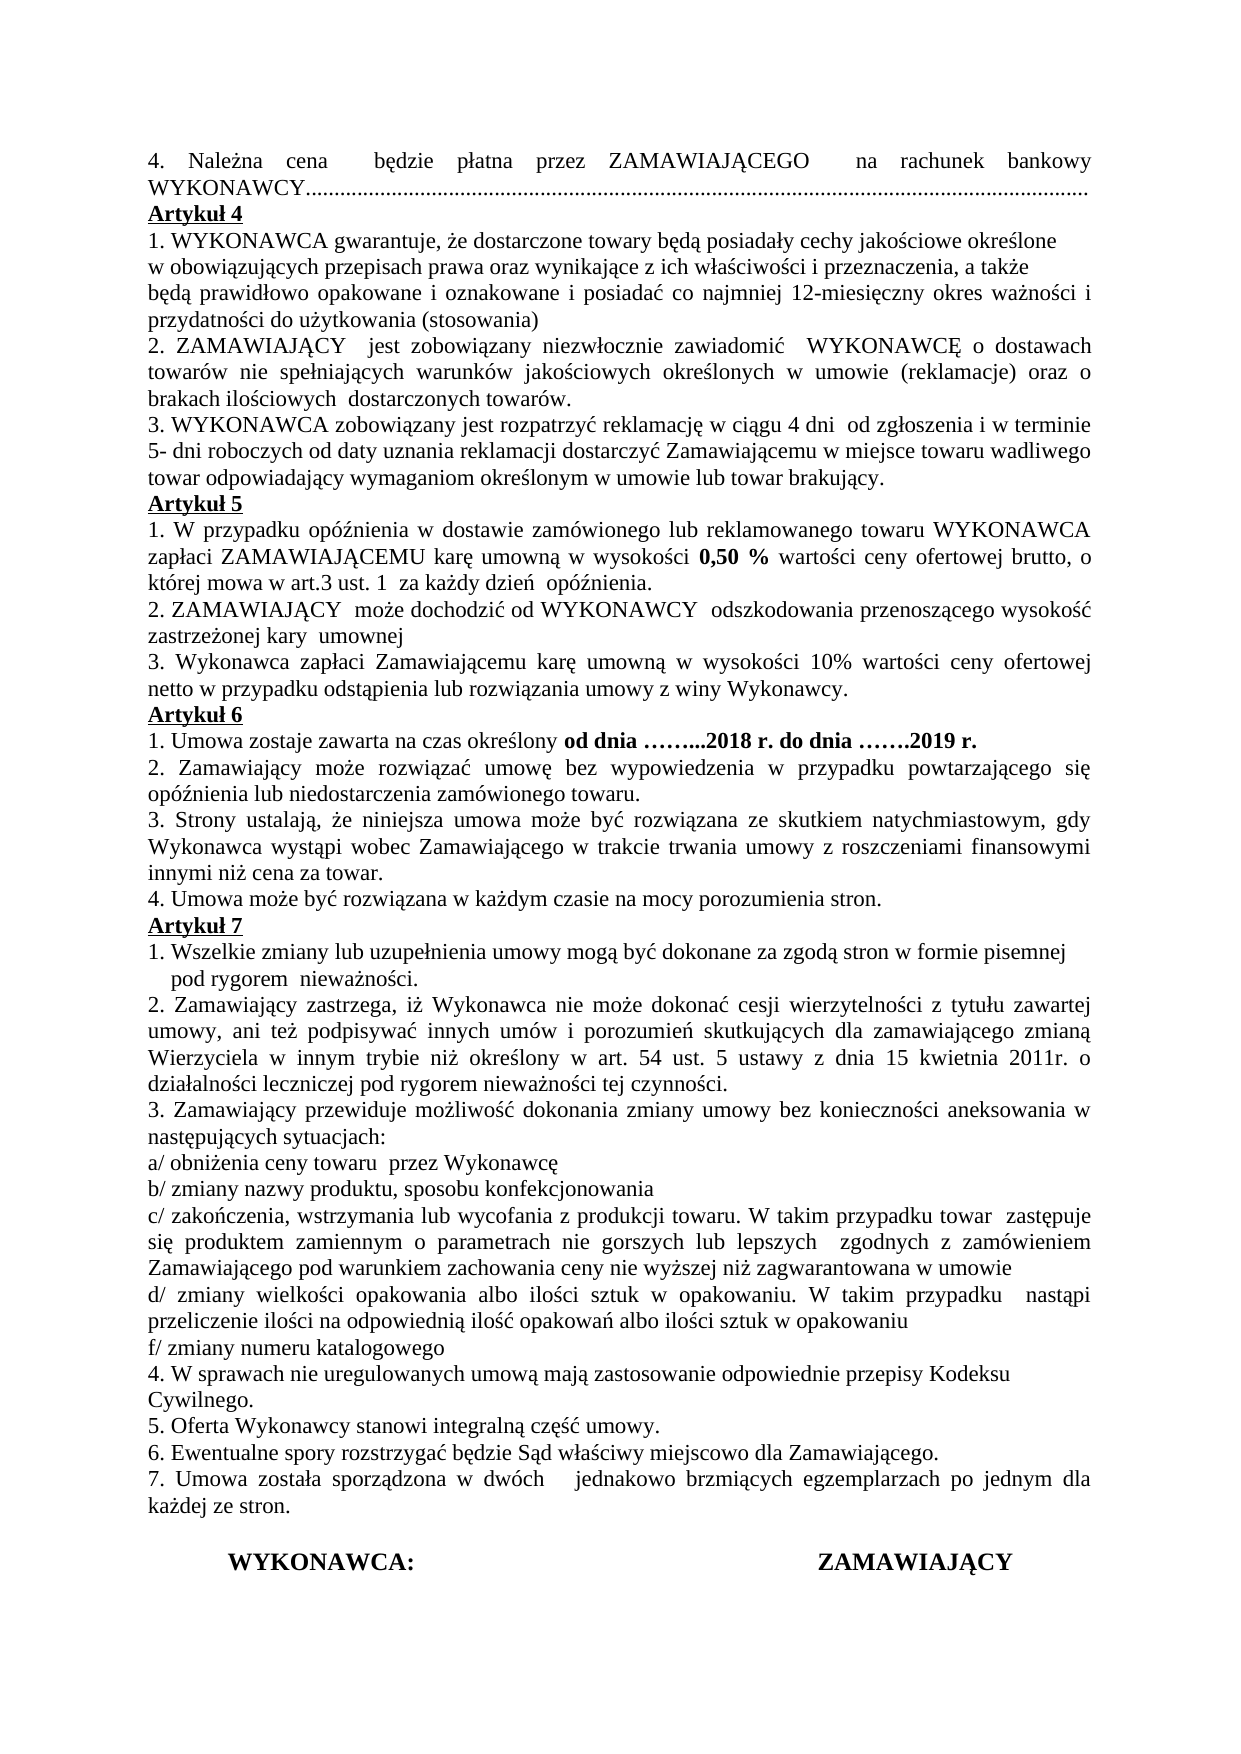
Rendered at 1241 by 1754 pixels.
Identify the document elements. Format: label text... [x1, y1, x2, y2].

text 7. Umowa została sporządzona w dwóch jednakowo brzmiących egzemplarzach po jednym dla każdej ze stron. [148, 1465, 1093, 1518]
text b/ zmiany nazwy produktu, sposobu konfekcjonowania [148, 1175, 1093, 1202]
text 4. Umowa może być rozwiązana w każdym czasie na mocy porozumienia stron. [148, 886, 1093, 912]
text 2. ZAMAWIAJĄCY jest zobowiązany niezwłocznie zawiadomić WYKONAWCĘ o dostawach towarów nie spełniających warunków jakościowych określonych w umowie (reklamacje) oraz o brakach ilościowych dostarczonych towarów. [148, 332, 1093, 411]
text Cywilnego. [148, 1386, 1093, 1413]
text 6. Ewentualne spory rozstrzygać będzie Sąd właściwy miejscowo dla Zamawiającego. [148, 1439, 1093, 1465]
text 1. WYKONAWCA gwarantuje, że dostarczone towary będą posiadały cechy jakościowe określone [148, 227, 1093, 253]
text f/ zmiany numeru katalogowego [148, 1333, 1093, 1360]
text 2. ZAMAWIAJĄCY może dochodzić od WYKONAWCY odszkodowania przenoszącego wysokość zastrzeżonej kary umownej [148, 596, 1093, 648]
text 1. Umowa zostaje zawarta na czas określony od dnia ……...2018 r. do dnia …….2019 r. [148, 727, 1093, 754]
text Artykuł 7 [148, 912, 1093, 938]
text 3. Strony ustalają, że niniejsza umowa może być rozwiązana ze skutkiem natychmiastowym, gdy Wykonawca wystąpi wobec Zamawiającego w trakcie trwania umowy z roszczeniami finansowymi innymi niż cena za towar. [148, 806, 1093, 886]
text 2. Zamawiający może rozwiązać umowę bez wypowiedzenia w przypadku powtarzającego się opóźnienia lub niedostarczenia zamówionego towaru. [148, 754, 1093, 806]
text 3. Zamawiający przewiduje możliwość dokonania zmiany umowy bez konieczności aneksowania w następujących sytuacjach: [148, 1096, 1093, 1149]
text d/ zmiany wielkości opakowania albo ilości sztuk w opakowaniu. W takim przypadku nastąpi przeliczenie ilości na odpowiednią ilość opakowań albo ilości sztuk w opakowaniu [148, 1281, 1093, 1333]
text 2. Zamawiający zastrzega, iż Wykonawca nie może dokonać cesji wierzytelności z tytułu zawartej umowy, ani też podpisywać innych umów i porozumień skutkujących dla zamawiającego zmianą Wierzyciela w innym trybie niż określony w art. 54 ust. 5 ustawy z dnia 15 kwietnia 2011r. o działalności leczniczej pod rygorem nieważności tej czynności. [148, 991, 1093, 1096]
text 1. Wszelkie zmiany lub uzupełnienia umowy mogą być dokonane za zgodą stron w formie pisemnej [148, 938, 1093, 964]
text WYKONAWCA: ZAMAWIAJĄCY [148, 1547, 1093, 1576]
text 3. WYKONAWCA zobowiązany jest rozpatrzyć reklamację w ciągu 4 dni od zgłoszenia i w terminie 5- dni roboczych od daty uznania reklamacji dostarczyć Zamawiającemu w miejsce towaru wadliwego towar odpowiadający wymaganiom określonym w umowie lub towar brakujący. [148, 411, 1093, 490]
text w obowiązujących przepisach prawa oraz wynikające z ich właściwości i przeznaczenia, a także [148, 253, 1093, 279]
text 1. W przypadku opóźnienia w dostawie zamówionego lub reklamowanego towaru WYKONAWCA zapłaci ZAMAWIAJĄCEMU karę umowną w wysokości 0,50 % wartości ceny ofertowej brutto, o której mowa w art.3 ust. 1 za każdy dzień opóźnienia. [148, 517, 1093, 596]
text 4. Należna cena będzie płatna przez ZAMAWIAJĄCEGO na rachunek bankowy WYKONAWCY......................................................................................................................................... [148, 148, 1093, 200]
text Artykuł 6 [148, 701, 1093, 727]
text Artykuł 5 [148, 490, 1093, 517]
text będą prawidłowo opakowane i oznakowane i posiadać co najmniej 12-miesięczny okres ważności i przydatności do użytkowania (stosowania) [148, 279, 1093, 332]
text 4. W sprawach nie uregulowanych umową mają zastosowanie odpowiednie przepisy Kodeksu [148, 1360, 1093, 1386]
text c/ zakończenia, wstrzymania lub wycofania z produkcji towaru. W takim przypadku towar zastępuje się produktem zamiennym o parametrach nie gorszych lub lepszych zgodnych z zamówieniem Zamawiającego pod warunkiem zachowania ceny nie wyższej niż zagwarantowana w umowie [148, 1202, 1093, 1281]
text Artykuł 4 [148, 200, 1093, 227]
text a/ obniżenia ceny towaru przez Wykonawcę [148, 1149, 1093, 1175]
text 3. Wykonawca zapłaci Zamawiającemu karę umowną w wysokości 10% wartości ceny ofertowej netto w przypadku odstąpienia lub rozwiązania umowy z winy Wykonawcy. [148, 648, 1093, 701]
text 5. Oferta Wykonawcy stanowi integralną część umowy. [148, 1413, 1093, 1439]
text pod rygorem nieważności. [148, 964, 1093, 991]
